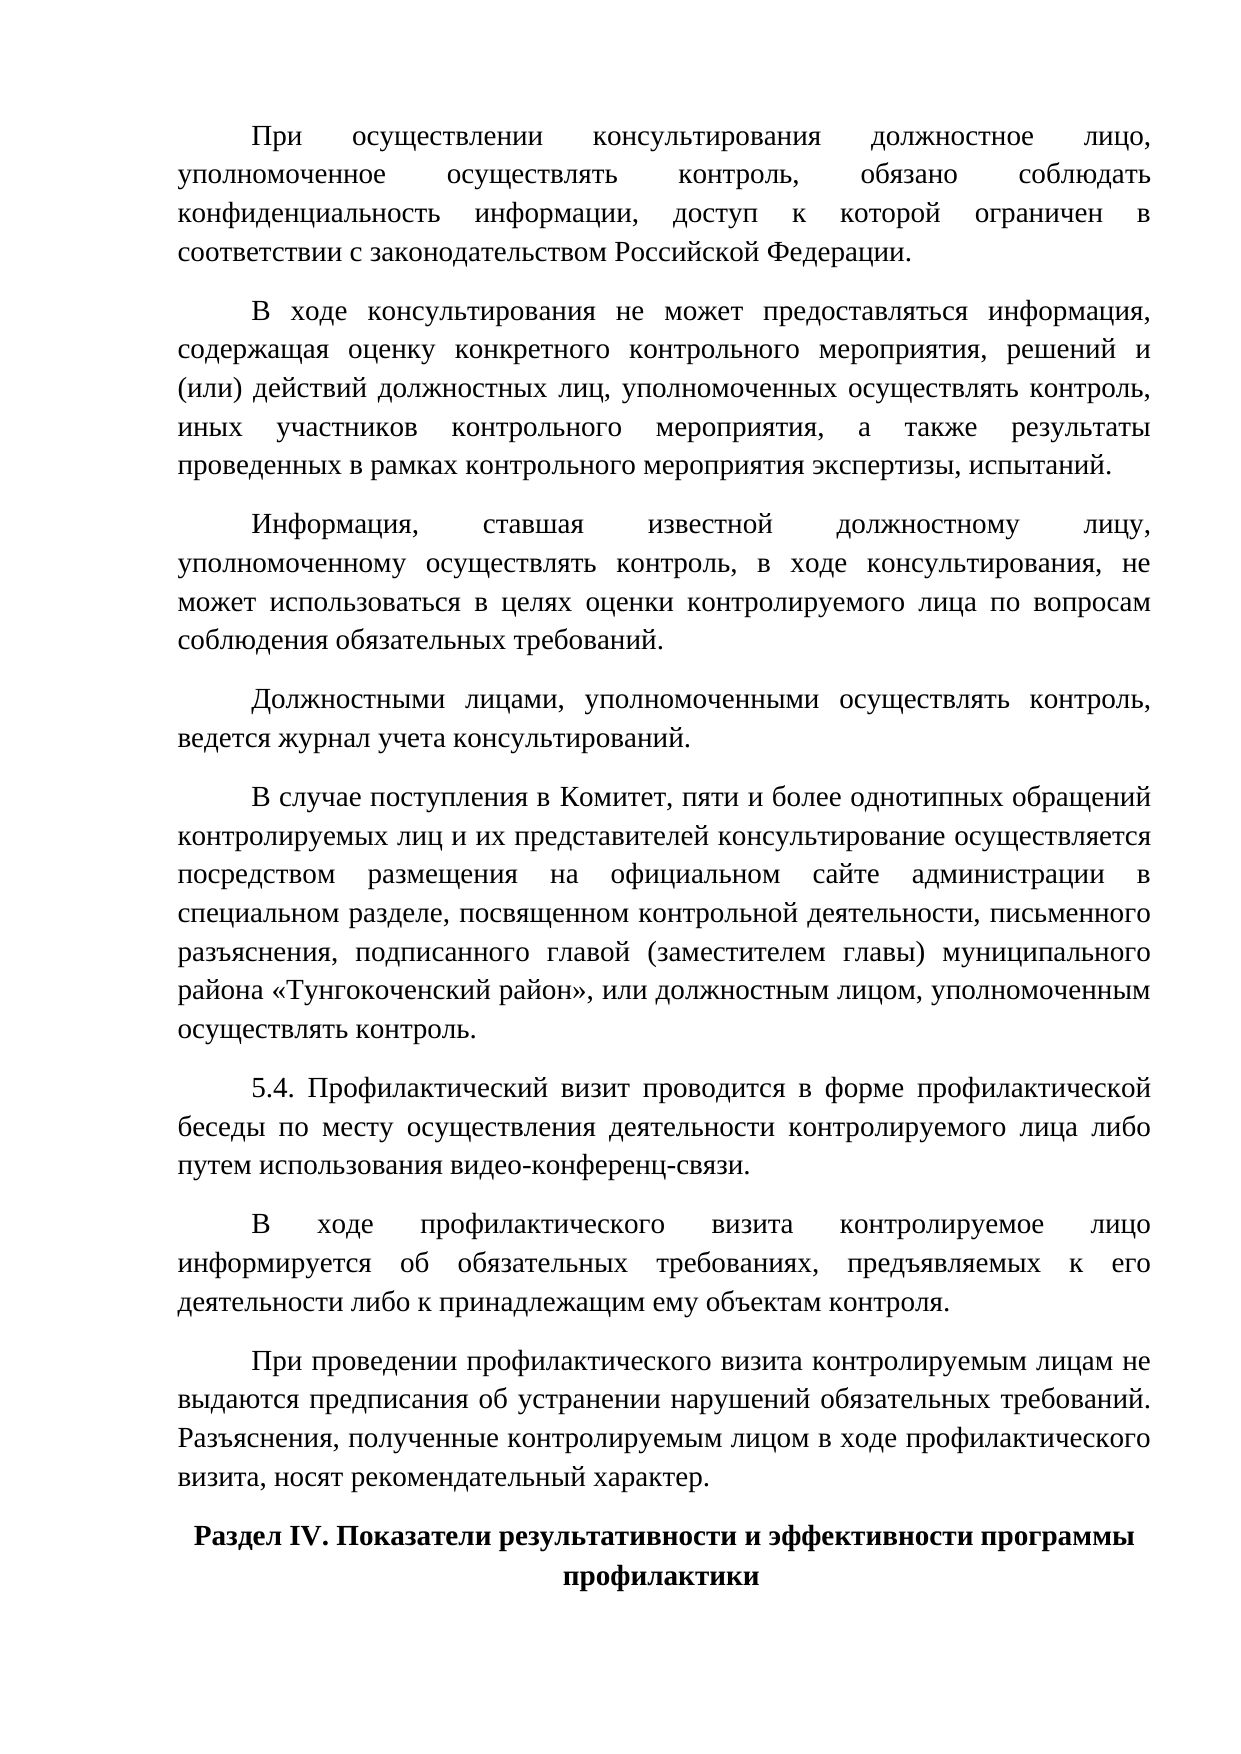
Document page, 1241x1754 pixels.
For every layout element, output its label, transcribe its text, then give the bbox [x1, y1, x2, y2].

text Информация, ставшая известной должностному лицу, уполномоченному осуществлять контроль, в ходе консультирования, не может использоваться в целях оценки контролируемого лица по вопросам соблюдения обязательных требований. [177, 507, 1152, 656]
text В ходе профилактического визита контролируемое лицо информируется об обязательных требованиях, предъявляемых к его деятельности либо к принадлежащим ему объектам контроля. [177, 1207, 1152, 1317]
text 5.4. Профилактический визит проводится в форме профилактической беседы по месту осуществления деятельности контролируемого лица либо путем использования видео-конференц-связи. [177, 1070, 1152, 1181]
text В ходе консультирования не может предоставляться информация, содержащая оценку конкретного контрольного мероприятия, решений и (или) действий должностных лиц, уполномоченных осуществлять контроль, иных участников контрольного мероприятия, а также результаты проведенных в рамках контрольного мероприятия экспертизы, испытаний. [177, 293, 1152, 481]
text Раздел IV. Показатели результативности и эффективности программы профилактики [177, 1518, 1152, 1592]
text При проведении профилактического визита контролируемым лицам не выдаются предписания об устранении нарушений обязательных требований. Разъяснения, полученные контролируемым лицом в ходе профилактического визита, носят рекомендательный характер. [177, 1343, 1152, 1492]
text Должностными лицами, уполномоченными осуществлять контроль, ведется журнал учета консультирований. [177, 682, 1152, 754]
text В случае поступления в Комитет, пяти и более однотипных обращений контролируемых лиц и их представителей консультирование осуществляется посредством размещения на официальном сайте администрации в специальном разделе, посвященном контрольной деятельности, письменного разъяснения, подписанного главой (заместителем главы) муниципального района «Тунгокоченский район», или должностным лицом, уполномоченным осуществлять контроль. [177, 779, 1152, 1044]
text При осуществлении консультирования должностное лицо, уполномоченное осуществлять контроль, обязано соблюдать конфиденциальность информации, доступ к которой ограничен в соответствии с законодательством Российской Федерации. [177, 118, 1152, 267]
